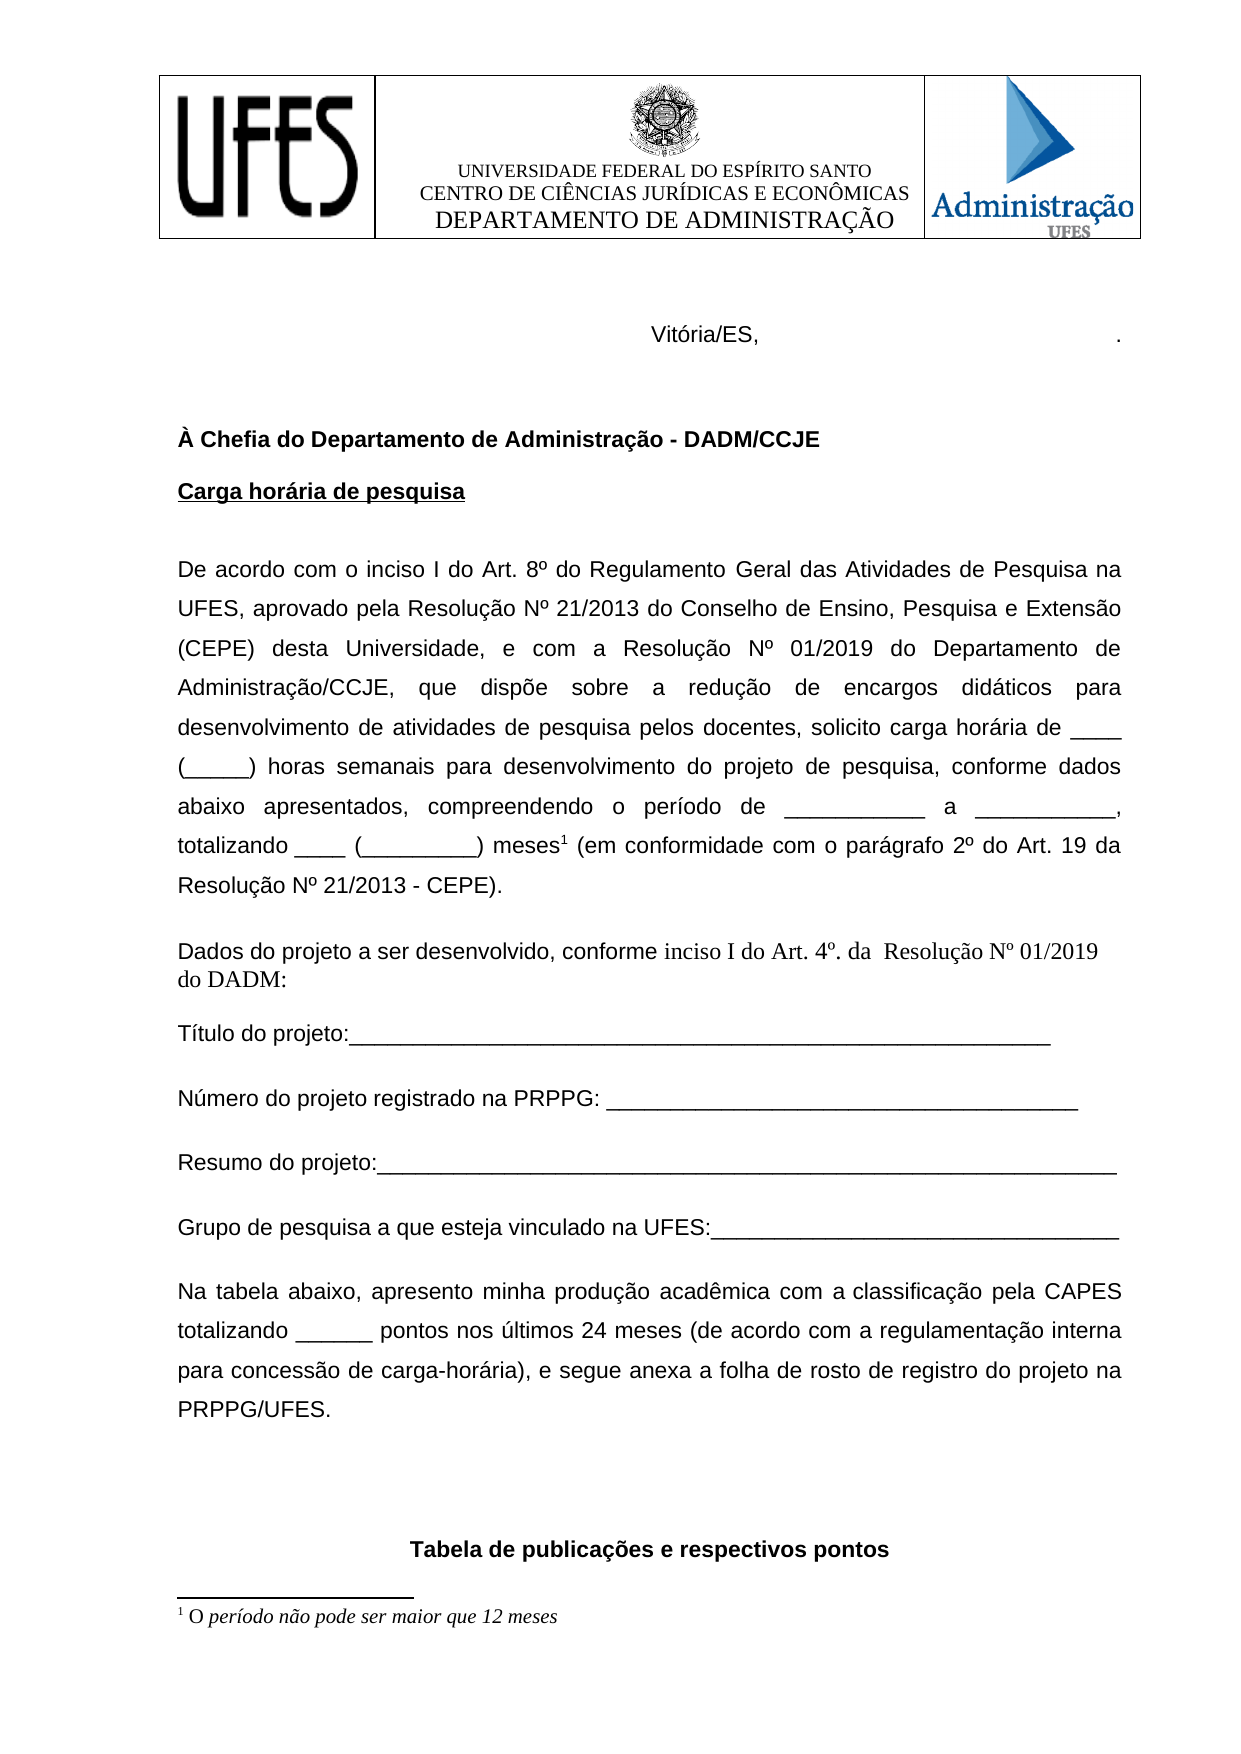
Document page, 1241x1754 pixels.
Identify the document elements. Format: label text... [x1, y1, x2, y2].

subtitle Carga horária de pesquisa [177, 478, 1122, 504]
text Título do projeto:_______________________________________________________ [177, 1020, 1122, 1046]
text Resumo do projeto:__________________________________________________________ [177, 1149, 1122, 1175]
text Dados do projeto a ser desenvolvido, conforme inciso I do Art. 4º. da Resolução Nº 01/2019 do DADM: [177, 936, 1122, 992]
subtitle À Chefia do Departamento de Administração - DADM/CCJE [177, 426, 1122, 452]
text Número do projeto registrado na PRPPG: _____________________________________ [177, 1084, 1122, 1111]
subtitle Vitória/ES, . [177, 321, 1122, 347]
text De acordo com o inciso I do Art. 8º do Regulamento Geral das Atividades de Pesquisa na UFES, aprovado pela Resolução Nº 21/2013 do Conselho de Ensino, Pesquisa e Extensão (CEPE) desta Universidade, e com a Resolução Nº 01/2019 do Departamento de Administração/CCJE, que dispõe sobre a redução de encargos didáticos para desenvolvimento de atividades de pesquisa pelos docentes, solicito carga horária de ____ (_____) horas semanais para desenvolvimento do projeto de pesquisa, conforme dados abaixo apresentados, compreendendo o período de ___________ a ___________, totalizando ____ (_________) meses (em conformidade com o parágrafo 2º do Art. 19 da Resolução Nº 21/2013 - CEPE). [177, 556, 1122, 898]
text Na tabela abaixo, apresento minha produção acadêmica com a classificação pela CAPES totalizando ______ pontos nos últimos 24 meses (de acordo com a regulamentação interna para concessão de carga-horária), e segue anexa a folha de rosto de registro do projeto na PRPPG/UFES. [177, 1278, 1122, 1423]
text Tabela de publicações e respectivos pontos [177, 1536, 1122, 1562]
text Grupo de pesquisa a que esteja vinculado na UFES:________________________________ [177, 1213, 1122, 1240]
